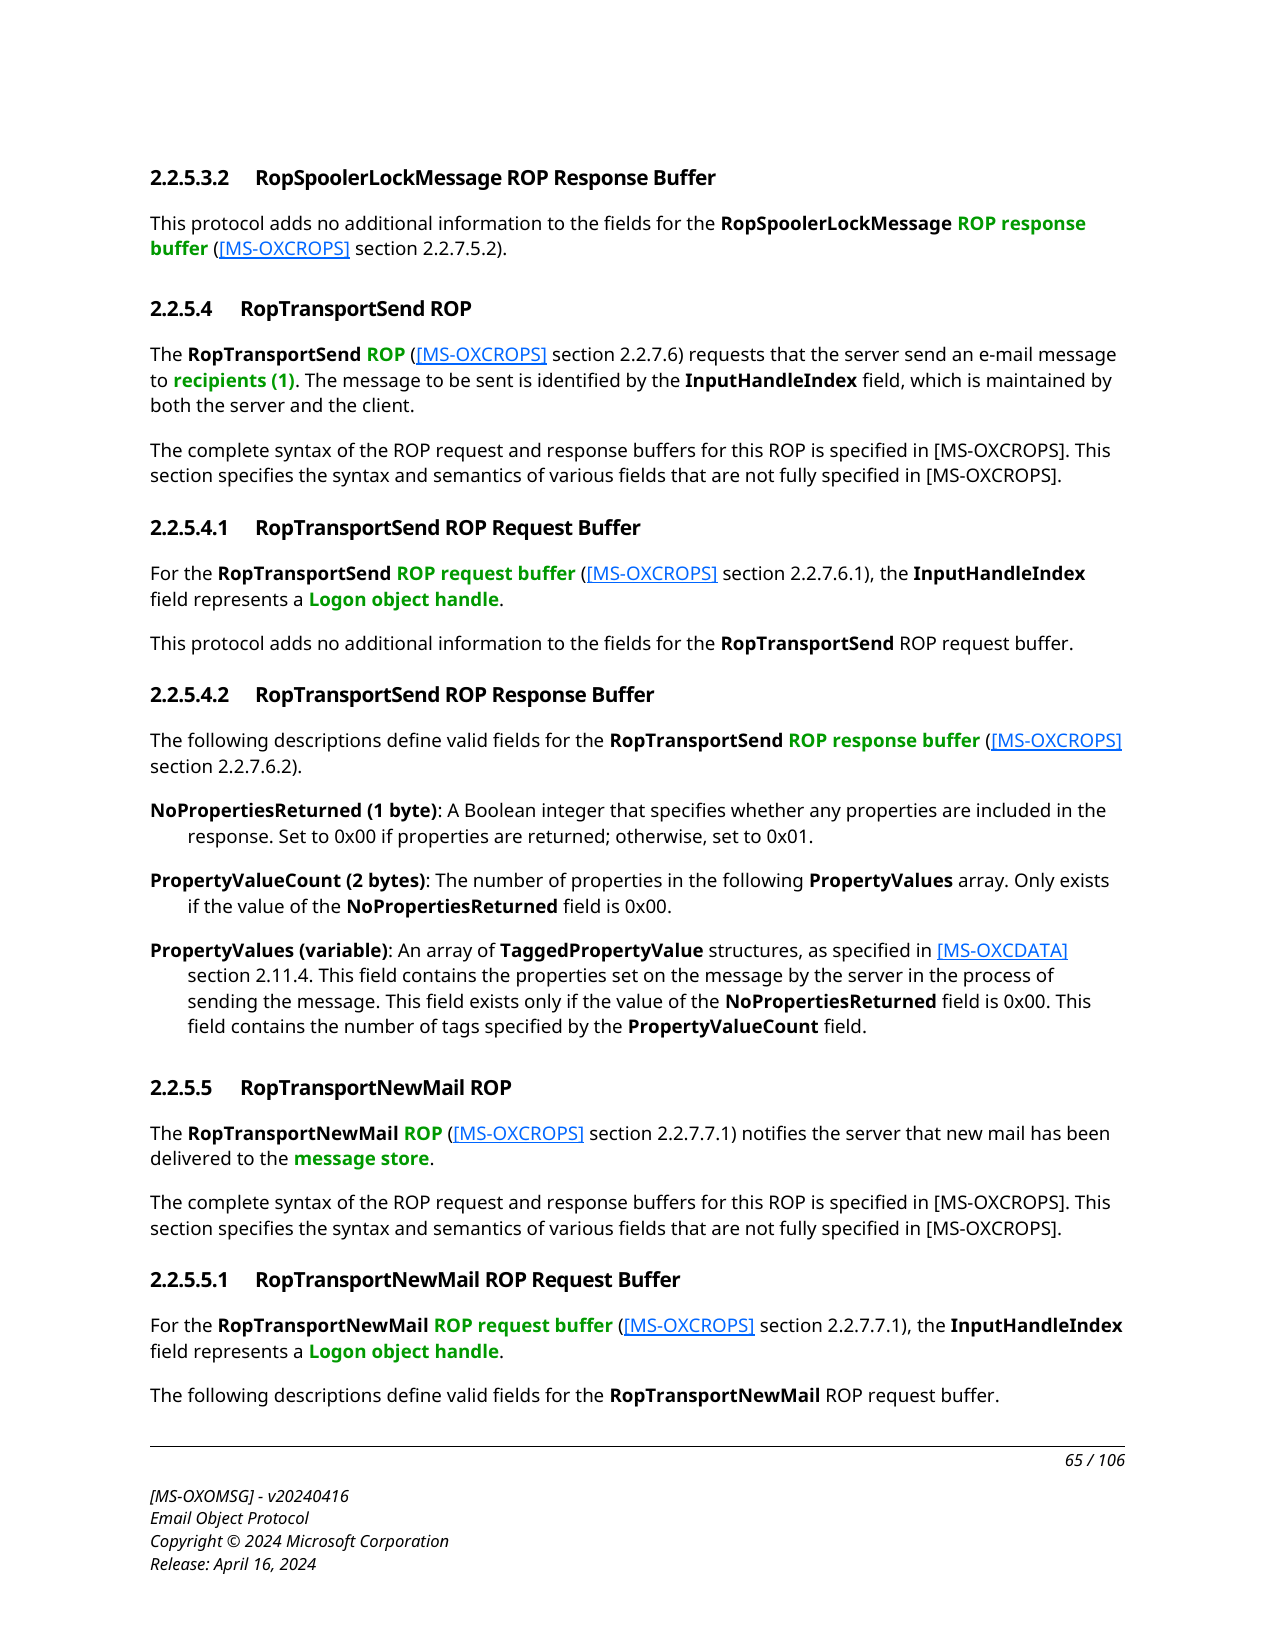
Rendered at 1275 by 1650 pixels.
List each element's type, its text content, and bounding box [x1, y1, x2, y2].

text The complete syntax of the ROP request and response buffers for this ROP is specified in [MS-OXCROPS]. This section specifies the syntax and semantics of various fields that are not fully specified in [MS-OXCROPS]. [150, 1189, 1125, 1241]
subtitle RopTransportNewMail ROP Request Buffer [150, 1266, 1125, 1294]
text This protocol adds no additional information to the fields for the RopSpoolerLockMessage ROP response buffer ([MS-OXCROPS] section 2.2.7.5.2). [150, 210, 1125, 261]
subtitle RopTransportSend ROP Response Buffer [150, 681, 1125, 709]
text PropertyValues (variable): An array of TaggedPropertyValue structures, as specified in [MS-OXCDATA] section 2.11.4. This field contains the properties set on the message by the server in the process of sending the message. This field exists only if the value of the NoPropertiesReturned field is 0x00. This field contains the number of tags specified by the PropertyValueCount field. [150, 937, 1125, 1039]
text The following descriptions define valid fields for the RopTransportSend ROP response buffer ([MS-OXCROPS] section 2.2.7.6.2). [150, 728, 1125, 779]
text For the RopTransportNewMail ROP request buffer ([MS-OXCROPS] section 2.2.7.7.1), the InputHandleIndex field represents a Logon object handle. [150, 1313, 1125, 1364]
subtitle RopTransportSend ROP Request Buffer [150, 513, 1125, 542]
subtitle RopTransportNewMail ROP [150, 1073, 1125, 1101]
text For the RopTransportSend ROP request buffer ([MS-OXCROPS] section 2.2.7.6.1), the InputHandleIndex field represents a Logon object handle. [150, 560, 1125, 611]
text The following descriptions define valid fields for the RopTransportNewMail ROP request buffer. [150, 1383, 1125, 1408]
text This protocol adds no additional information to the fields for the RopTransportSend ROP request buffer. [150, 630, 1125, 656]
text The RopTransportNewMail ROP ([MS-OXCROPS] section 2.2.7.7.1) notifies the server that new mail has been delivered to the message store. [150, 1120, 1125, 1171]
text NoPropertiesReturned (1 byte): A Boolean integer that specifies whether any properties are included in the response. Set to 0x00 if properties are returned; otherwise, set to 0x01. [150, 798, 1125, 849]
text The RopTransportSend ROP ([MS-OXCROPS] section 2.2.7.6) requests that the server send an e-mail message to recipients (1). The message to be sent is identified by the InputHandleIndex field, which is maintained by both the server and the client. [150, 342, 1125, 418]
subtitle RopSpoolerLockMessage ROP Response Buffer [150, 163, 1125, 191]
text PropertyValueCount (2 bytes): The number of properties in the following PropertyValues array. Only exists if the value of the NoPropertiesReturned field is 0x00. [150, 867, 1125, 918]
subtitle RopTransportSend ROP [150, 294, 1125, 323]
text The complete syntax of the ROP request and response buffers for this ROP is specified in [MS-OXCROPS]. This section specifies the syntax and semantics of various fields that are not fully specified in [MS-OXCROPS]. [150, 437, 1125, 488]
